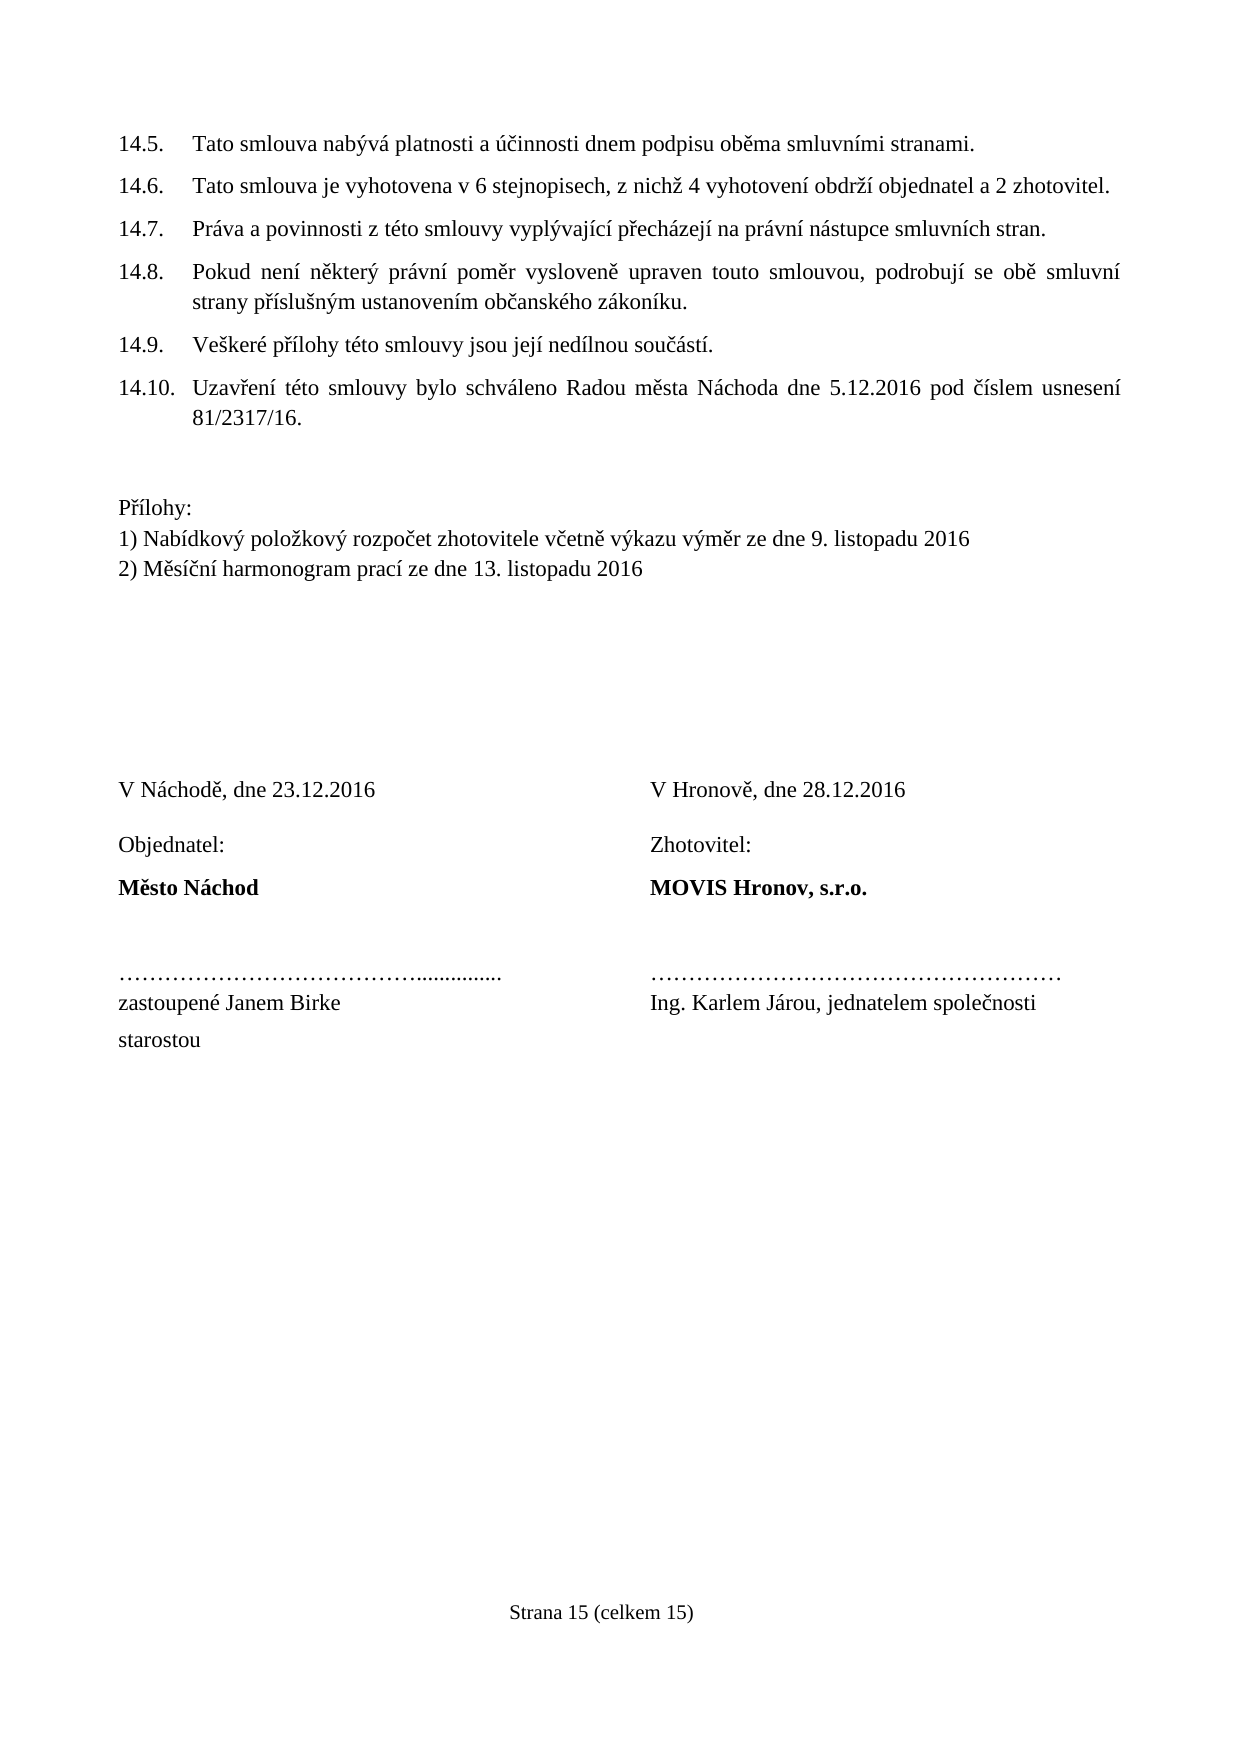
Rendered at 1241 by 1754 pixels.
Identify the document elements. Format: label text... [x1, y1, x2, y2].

text 14.10. Uzavření této smlouvy bylo schváleno Radou města Náchoda dne 5.12.2016 pod číslem usnesení 81/2317/16. [118, 374, 1122, 430]
text …………………………………............... ……………………………………………… [118, 959, 1122, 985]
text 1) Nabídkový položkový rozpočet zhotovitele včetně výkazu výměr ze dne 9. listopadu 2016 [118, 525, 1122, 551]
text Město Náchod MOVIS Hronov, s.r.o. [118, 874, 1122, 900]
text starostou [118, 1026, 1122, 1052]
text V Náchodě, dne 23.12.2016 V Hronově, dne 28.12.2016 [118, 776, 1122, 802]
text 2) Měsíční harmonogram prací ze dne 13. listopadu 2016 [118, 555, 1122, 581]
text Objednatel: Zhotovitel: [118, 831, 1122, 857]
text Přílohy: [118, 494, 1122, 521]
text 14.6. Tato smlouva je vyhotovena v 6 stejnopisech, z nichž 4 vyhotovení obdrží objednatel a 2 zhotovitel. [118, 173, 1122, 199]
text 14.9. Veškeré přílohy této smlouvy jsou její nedílnou součástí. [118, 331, 1122, 357]
text 14.7. Práva a povinnosti z této smlouvy vyplývající přecházejí na právní nástupce smluvních stran. [118, 215, 1122, 242]
text 14.8. Pokud není některý právní poměr vysloveně upraven touto smlouvou, podrobují se obě smluvní strany příslušným ustanovením občanského zákoníku. [118, 258, 1122, 314]
text zastoupené Janem Birke Ing. Karlem Járou, jednatelem společnosti [118, 989, 1122, 1016]
text 14.5. Tato smlouva nabývá platnosti a účinnosti dnem podpisu oběma smluvními stranami. [118, 130, 1122, 156]
